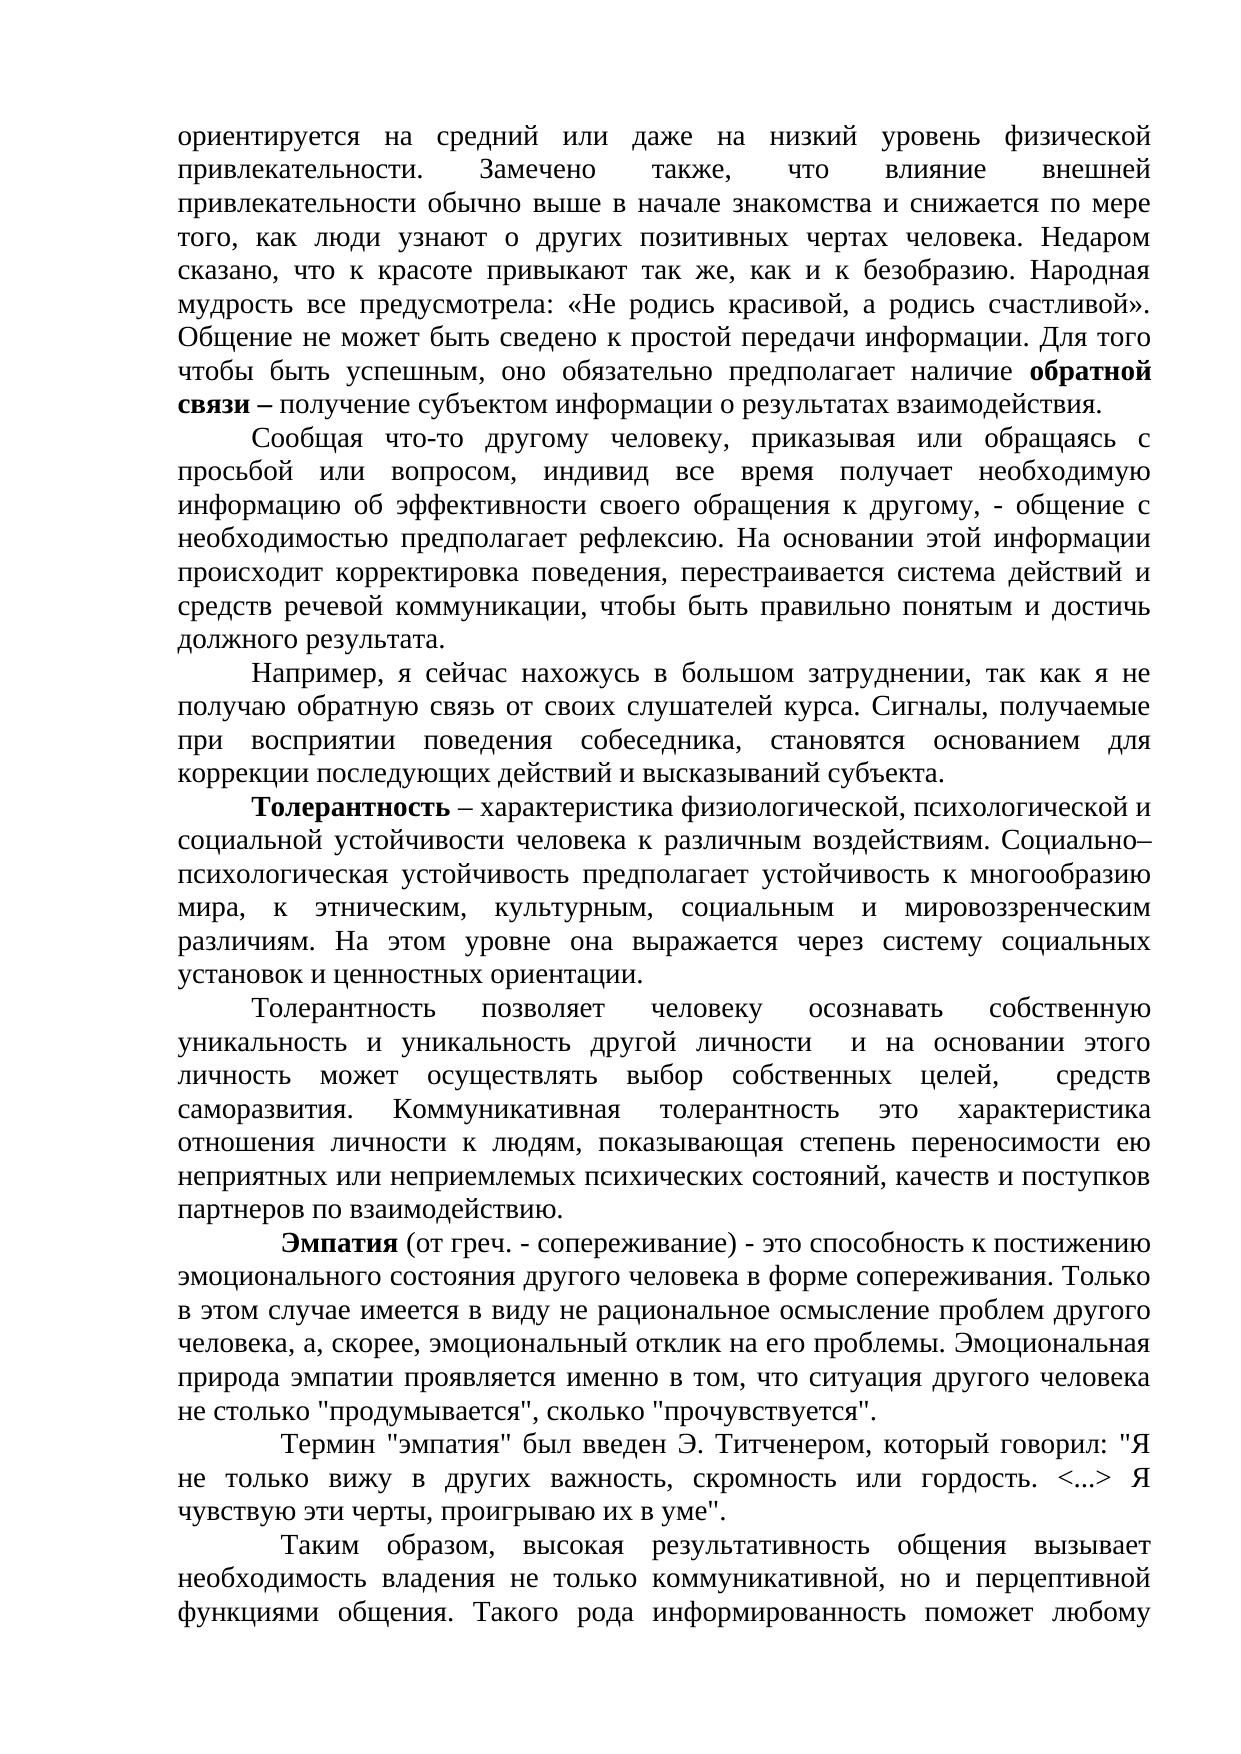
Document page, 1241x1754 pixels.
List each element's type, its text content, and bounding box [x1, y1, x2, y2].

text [177, 1527, 1152, 1627]
text Толерантность – характеристика физиологической, психологической и социальной устойчивости человека к различным воздействиям. Социально–психологическая устойчивость предполагает устойчивость к многообразию мира, к этническим, культурным, социальным и мировоззренческим различиям. На этом уровне она выражается через систему социальных установок и ценностных ориентации. [177, 789, 1152, 990]
text Толерантность позволяет человеку осознавать собственную уникальность и уникальность другой личности и на основании этого личность может осуществлять выбор собственных целей, средств саморазвития. Коммуникативная толерантность это характеристика отношения личности к людям, показывающая степень переносимости ею неприятных или неприемлемых психических состояний, качеств и поступков партнеров по взаимодействию. [177, 990, 1152, 1225]
text Например, я сейчас нахожусь в большом затруднении, так как я не получаю обратную связь от своих слушателей курса. Сигналы, получаемые при восприятии поведения собеседника, становятся основанием для коррекции последующих действий и высказываний субъекта. [177, 655, 1152, 789]
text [177, 118, 1152, 420]
text Эмпатия (от греч. - сопереживание) - это способность к постижению эмоционального состояния другого человека в форме сопереживания. Только в этом случае имеется в виду не рациональное осмысление проблем другого человека, а, скорее, эмоциональный отклик на его проблемы. Эмоциональная природа эмпатии проявляется именно в том, что ситуация другого человека не столько "продумывается", сколько "прочувствуется". [177, 1225, 1152, 1426]
text Термин "эмпатия" был введен Э. Титченером, который говорил: "Я не только вижу в других важность, скромность или гордость. <...> Я чувствую эти черты, проигрываю их в уме". [177, 1426, 1152, 1527]
text Сообщая что-то другому человеку, приказывая или обращаясь с просьбой или вопросом, индивид все время получает необходимую информацию об эффективности своего обращения к другому, - общение с необходимостью предполагает рефлексию. На основании этой информации происходит корректировка поведения, перестраивается система действий и средств речевой коммуникации, чтобы быть правильно понятым и достичь должного результата. [177, 420, 1152, 655]
